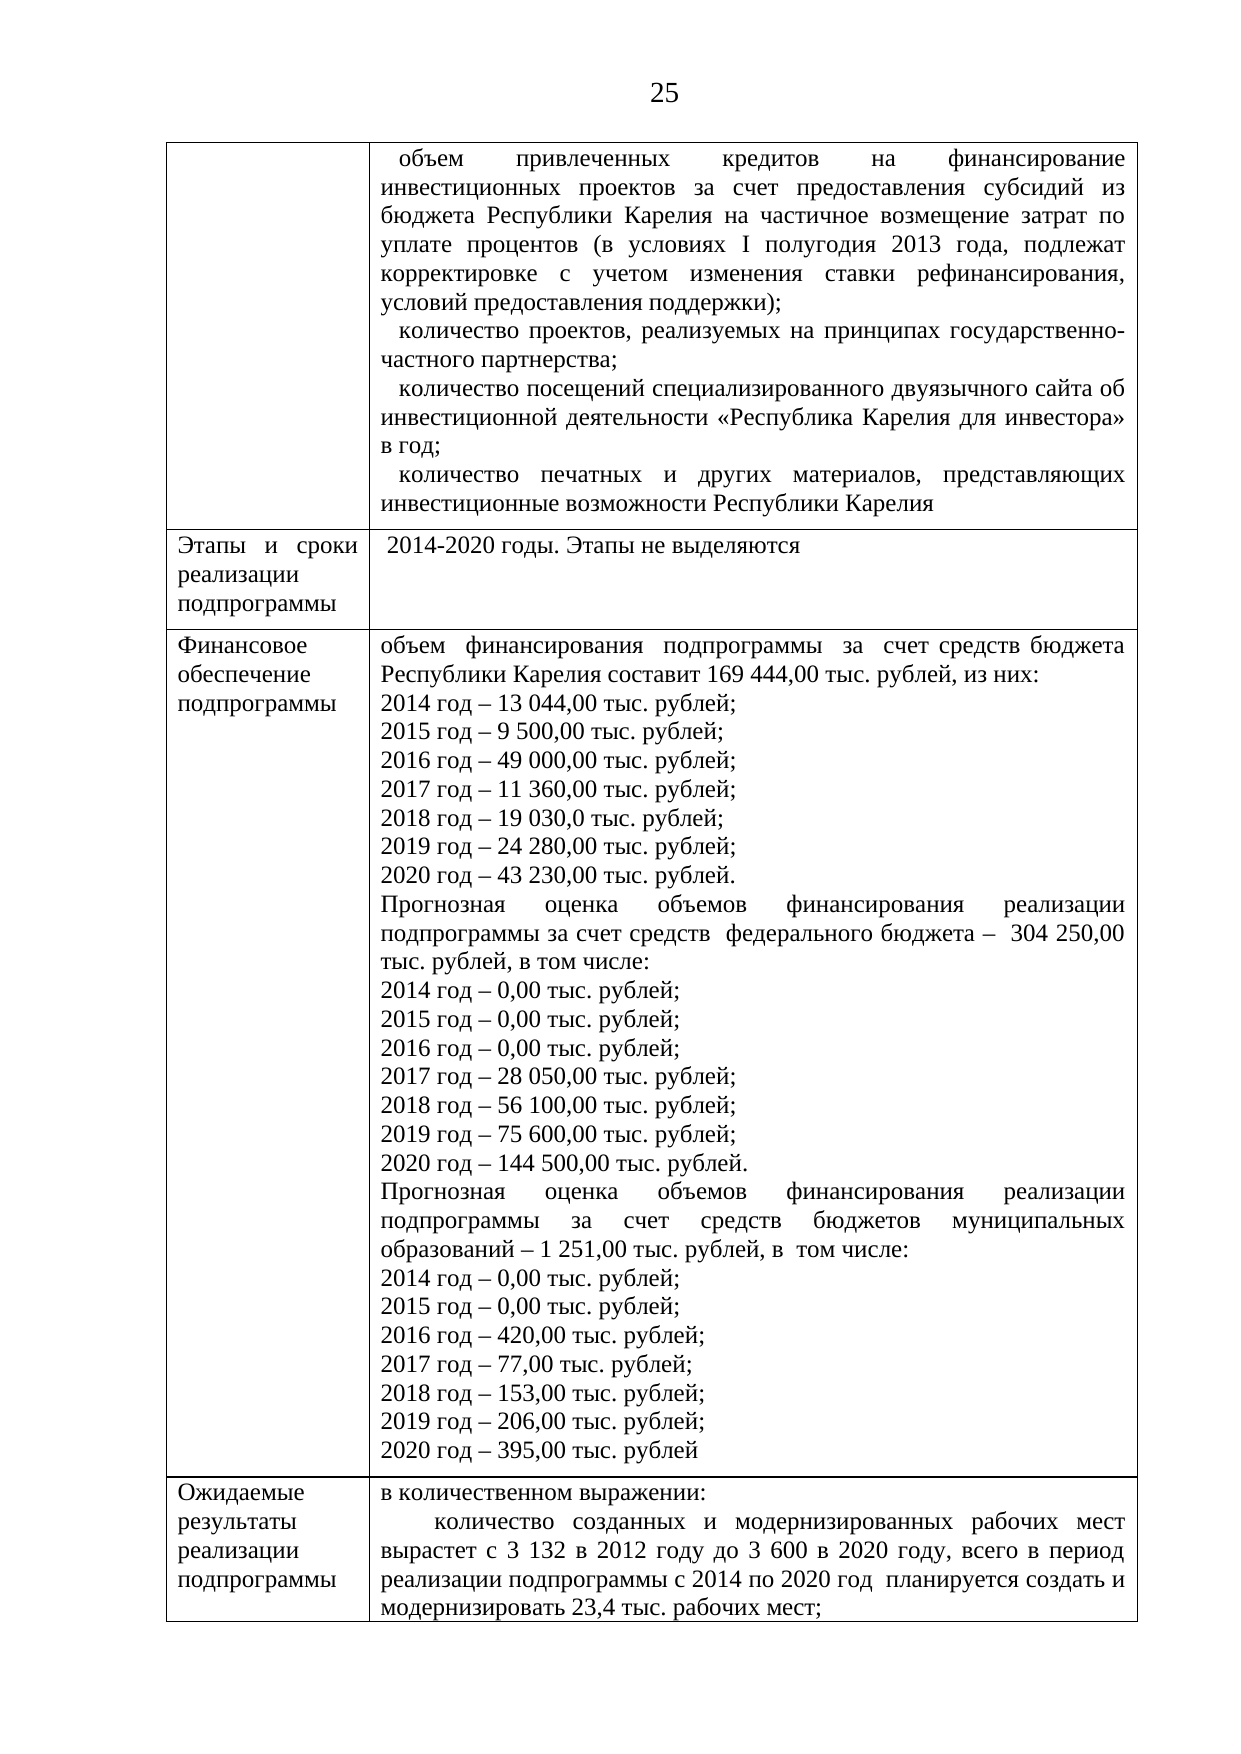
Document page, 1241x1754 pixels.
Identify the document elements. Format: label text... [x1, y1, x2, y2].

table_cell объем финансирования подпрограммы за счет средств бюджета Республики Карелия составит 169 444,00 тыс. рублей, из них: 2014 год – 13 044,00 тыс. рублей; 2015 год – 9 500,00 тыс. рублей; 2016 год – 49 000,00 тыс. рублей; 2017 год – 11 360,00 тыс. рублей; 2018 год – 19 030,0 тыс. рублей; 2019 год – 24 280,00 тыс. рублей; 2020 год – 43 230,00 тыс. рублей. Прогнозная оценка объемов финансирования реализации подпрограммы за счет средств федерального бюджета – 304 250,00 тыс. рублей, в том числе: 2014 год – 0,00 тыс. рублей; 2015 год – 0,00 тыс. рублей; 2016 год – 0,00 тыс. рублей; 2017 год – 28 050,00 тыс. рублей; 2018 год – 56 100,00 тыс. рублей; 2019 год – 75 600,00 тыс. рублей; 2020 год – 144 500,00 тыс. рублей. Прогнозная оценка объемов финансирования реализации подпрограммы за счет средств бюджетов муниципальных образований – 1 251,00 тыс. рублей, в том числе: 2014 год – 0,00 тыс. рублей; 2015 год – 0,00 тыс. рублей; 2016 год – 420,00 тыс. рублей; 2017 год – 77,00 тыс. рублей; 2018 год – 153,00 тыс. рублей; 2019 год – 206,00 тыс. рублей; 2020 год – 395,00 тыс. рублей [370, 630, 1137, 1476]
table_cell Финансовое обеспечение подпрограммы [167, 630, 369, 1476]
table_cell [370, 1478, 1137, 1621]
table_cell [167, 1478, 369, 1621]
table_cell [167, 143, 369, 529]
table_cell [370, 143, 1137, 529]
table_cell 2014-2020 годы. Этапы не выделяются [370, 530, 1137, 629]
table_cell Этапы и сроки реализации подпрограммы [167, 530, 369, 629]
